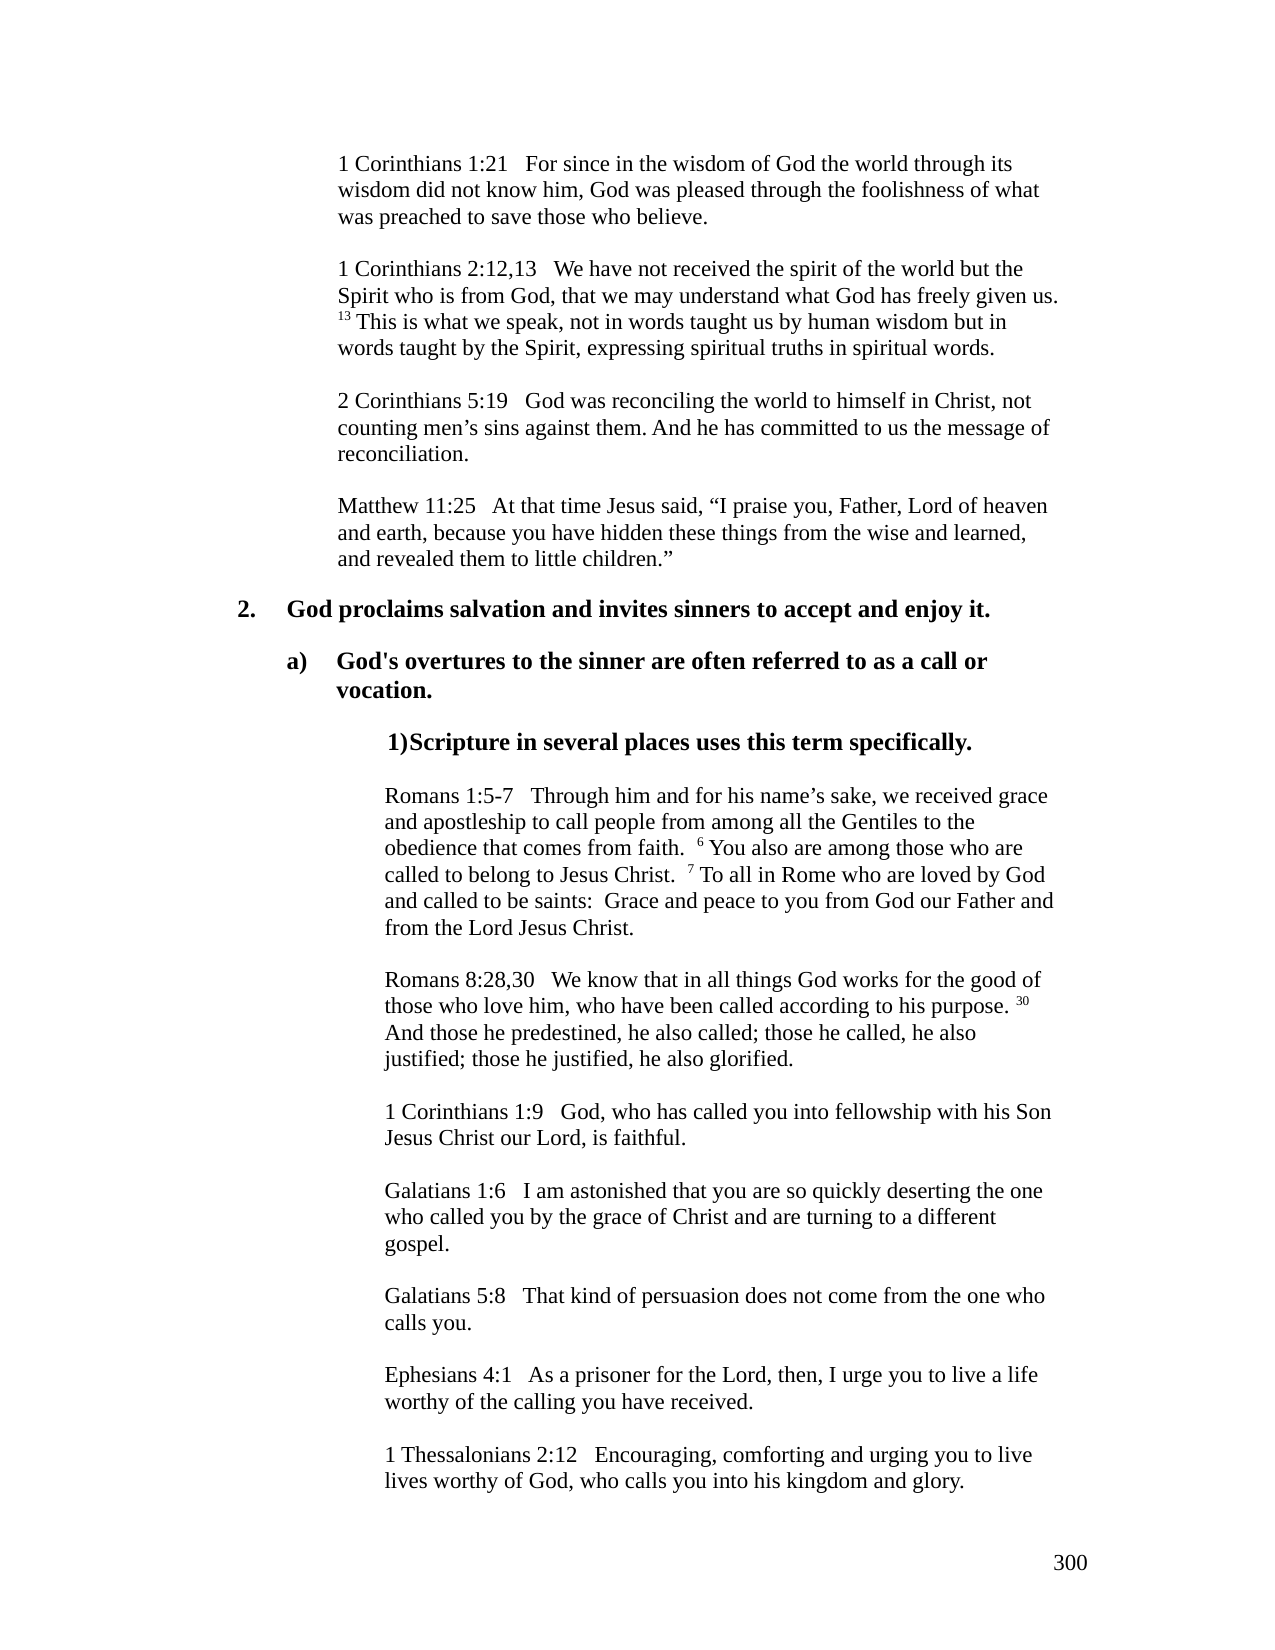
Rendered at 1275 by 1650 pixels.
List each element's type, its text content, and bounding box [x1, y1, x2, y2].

subtitle 1) Scripture in several places uses this term specifically. [337, 727, 1062, 755]
text 2 Corinthians 5:19 God was reconciling the world to himself in Christ, not counting men’s sins against them. And he has committed to us the message of reconciliation. [337, 387, 1062, 466]
text Romans 8:28,30 We know that in all things God works for the good of those who love him, who have been called according to his purpose. 30 And those he predestined, he also called; those he called, he also justified; those he justified, he also glorified. [384, 966, 1062, 1072]
text 1 Corinthians 2:12,13 We have not received the spirit of the world but the Spirit who is from God, that we may understand what God has freely given us. 13 This is what we speak, not in words taught us by human wisdom but in words taught by the Spirit, expressing spiritual truths in spiritual words. [337, 255, 1062, 361]
text 1 Thessalonians 2:12 Encouraging, comforting and urging you to live lives worthy of God, who calls you into his kingdom and glory. [384, 1441, 1062, 1493]
subtitle a) God's overtures to the sinner are often referred to as a call or vocation. [286, 646, 1062, 704]
text Galatians 1:6 I am astonished that you are so quickly deserting the one who called you by the grace of Christ and are turning to a different gospel. [384, 1177, 1062, 1256]
text Ephesians 4:1 As a prisoner for the Lord, then, I urge you to live a life worthy of the calling you have received. [384, 1362, 1062, 1414]
subtitle 2. God proclaims salvation and invites sinners to accept and enjoy it. [237, 594, 1062, 623]
text Matthew 11:25 At that time Jesus said, “I praise you, Father, Lord of heaven and earth, because you have hidden these things from the wise and learned, and revealed them to little children.” [337, 493, 1062, 572]
text 1 Corinthians 1:9 God, who has called you into fellowship with his Son Jesus Christ our Lord, is faithful. [384, 1098, 1062, 1151]
text Galatians 5:8 That kind of persuasion does not come from the one who calls you. [384, 1282, 1062, 1335]
text Romans 1:5-7 Through him and for his name’s sake, we received grace and apostleship to call people from among all the Gentiles to the obedience that comes from faith. 6 You also are among those who are called to belong to Jesus Christ. 7 To all in Rome who are loved by God and called to be saints: Grace and peace to you from God our Father and from the Lord Jesus Christ. [384, 782, 1062, 940]
text 1 Corinthians 1:21 For since in the wisdom of God the world through its wisdom did not know him, God was pleased through the foolishness of what was preached to save those who believe. [338, 150, 1062, 229]
